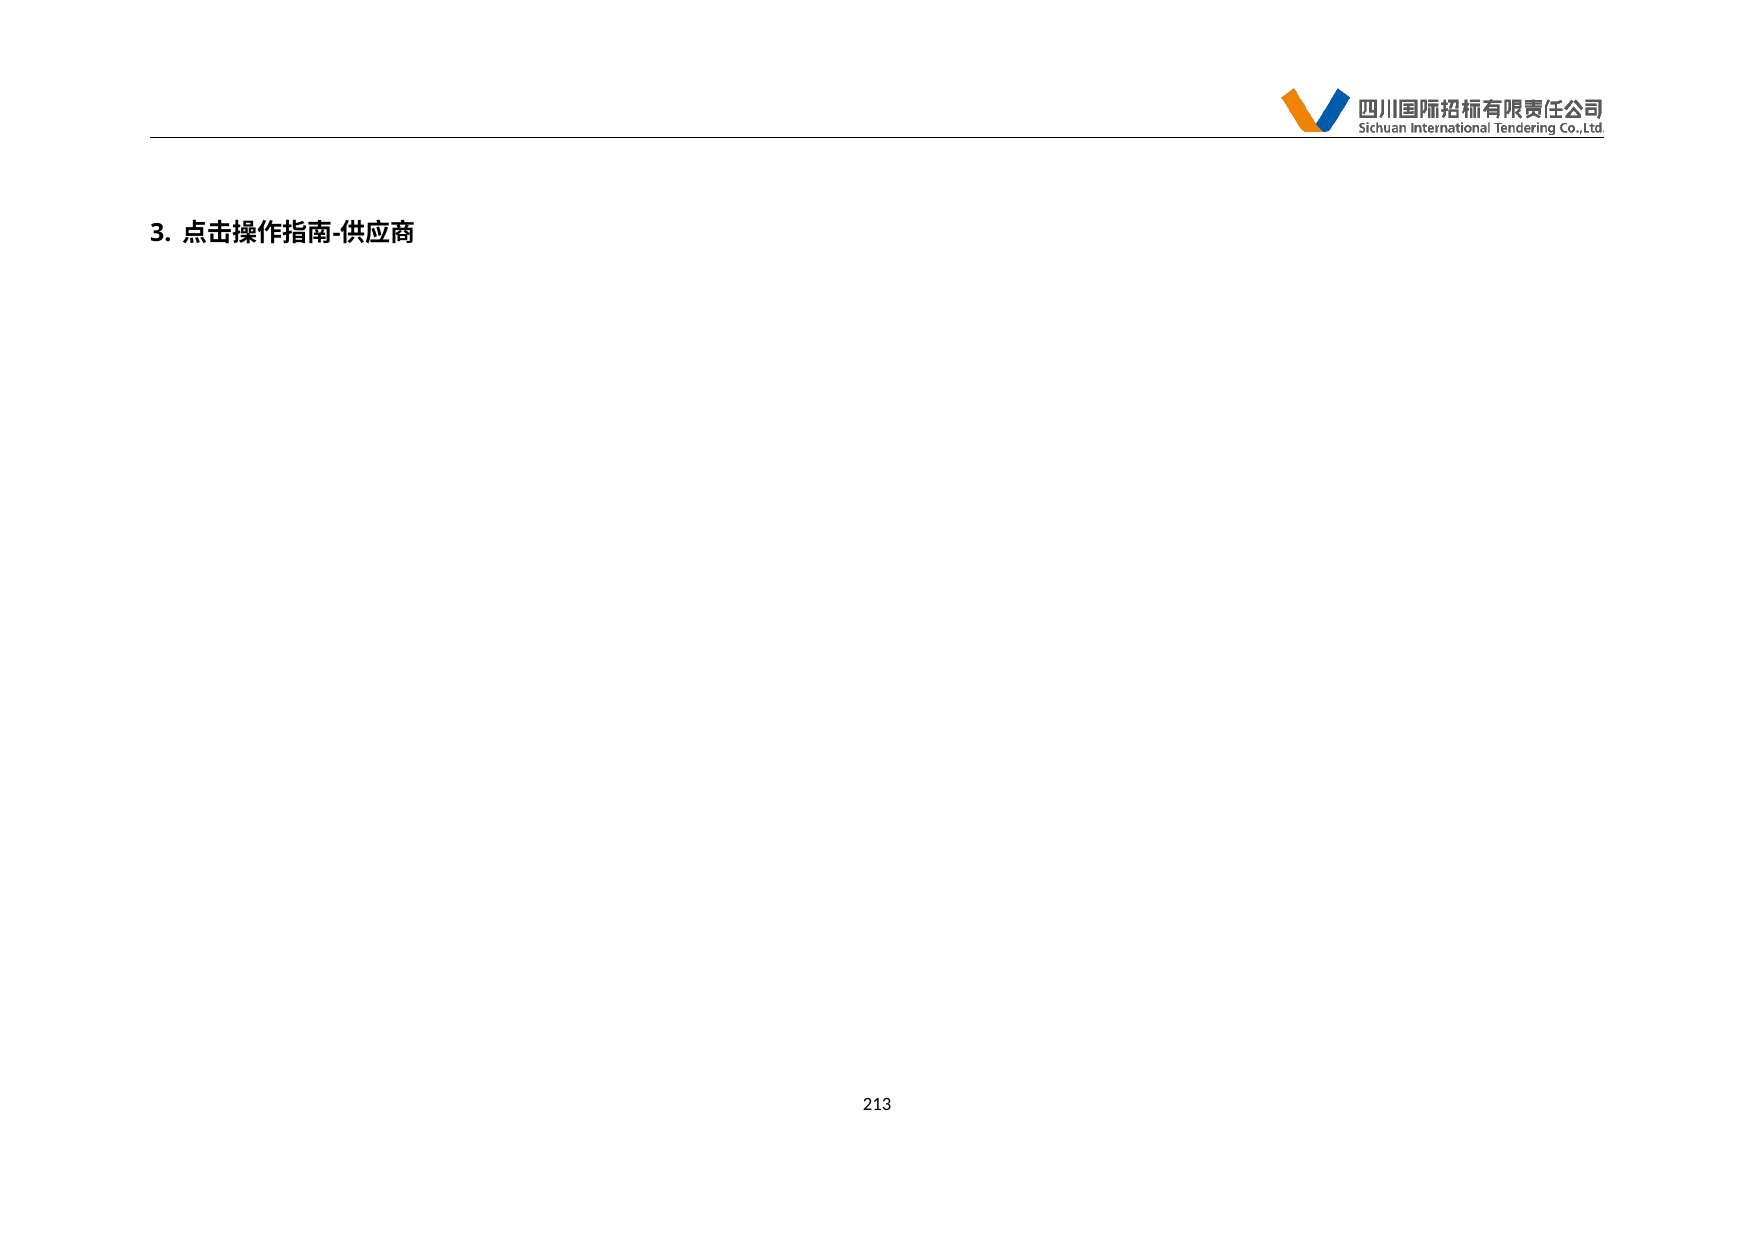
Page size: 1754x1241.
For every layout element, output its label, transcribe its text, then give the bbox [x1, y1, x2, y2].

list 点击操作指南-供应商 [150, 198, 1604, 263]
picture [1281, 88, 1604, 135]
